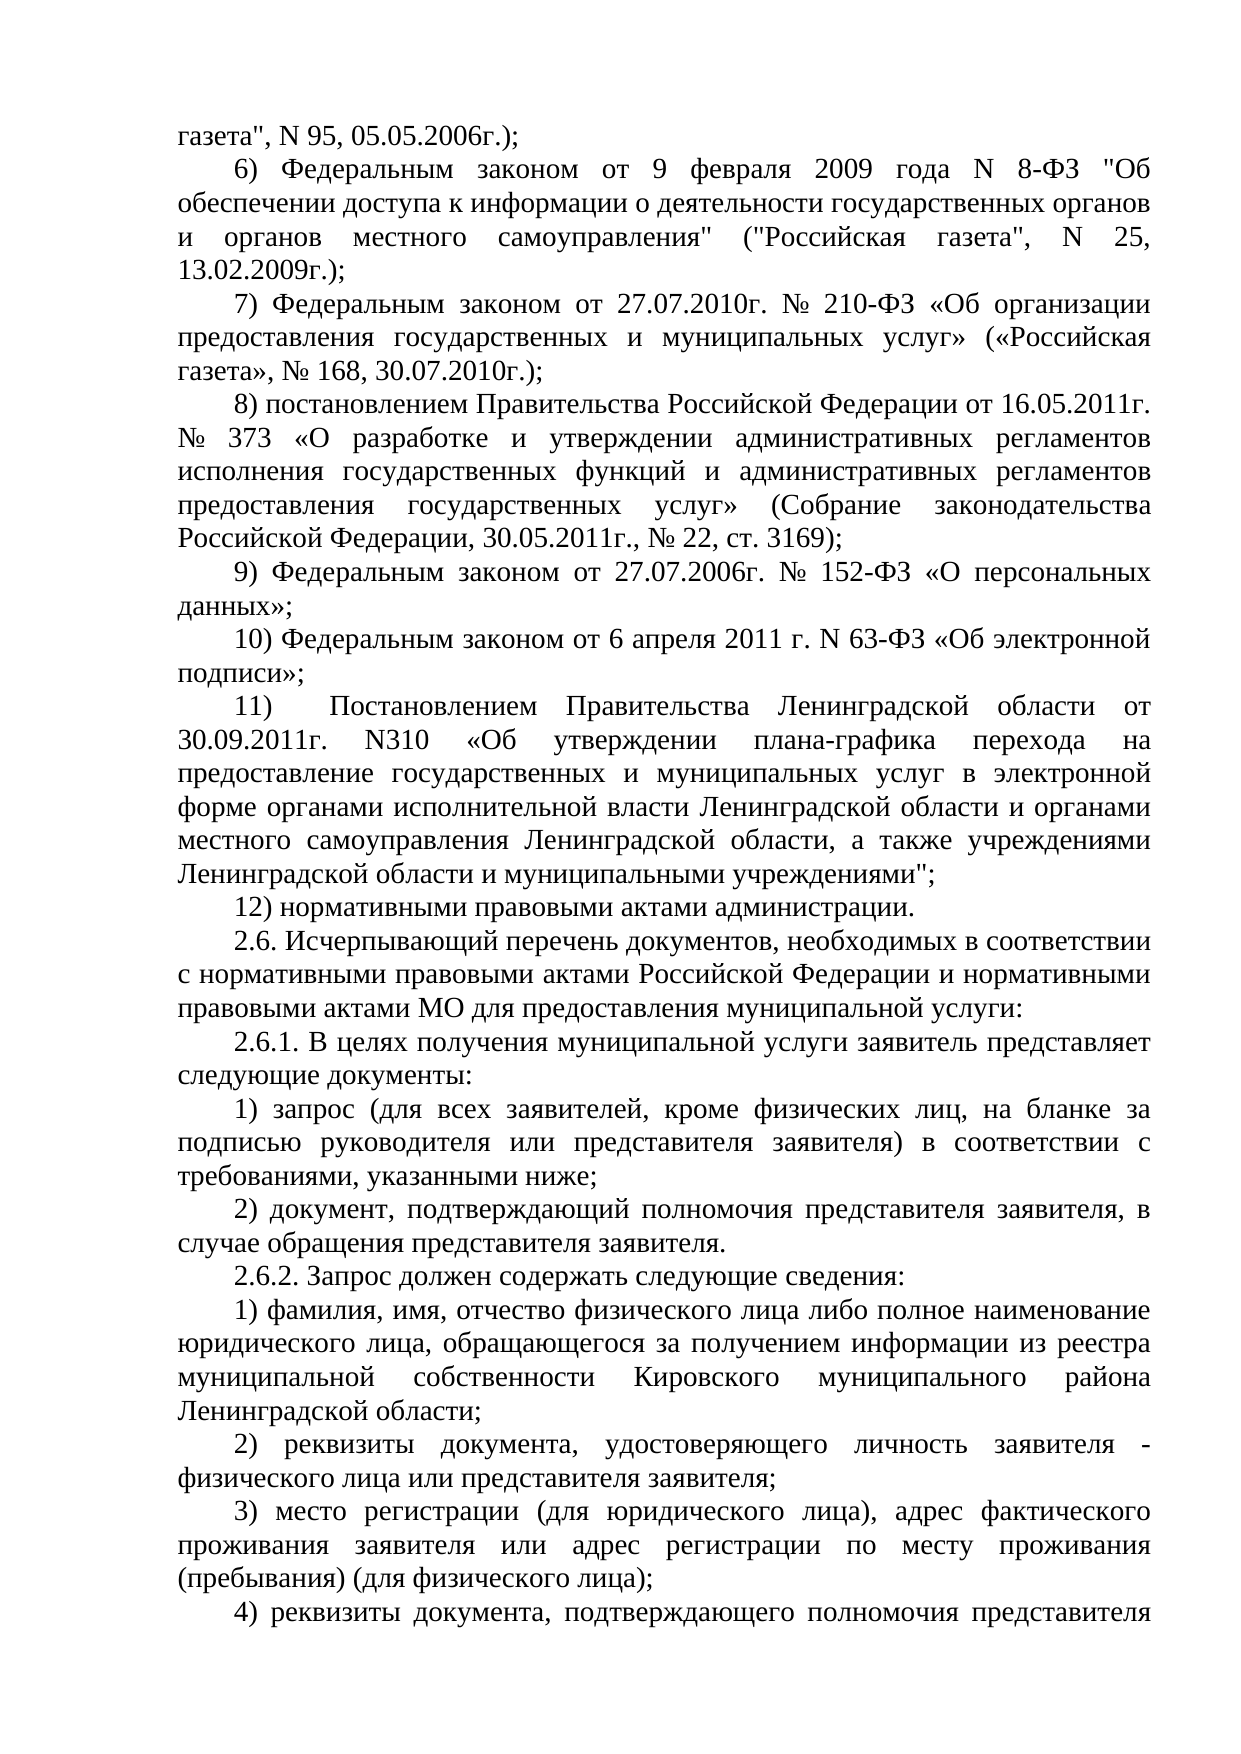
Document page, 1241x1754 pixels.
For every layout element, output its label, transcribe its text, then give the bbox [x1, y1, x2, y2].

text 8) постановлением Правительства Российской Федерации от 16.05.2011г. № 373 «О разработке и утверждении административных регламентов исполнения государственных функций и административных регламентов предоставления государственных услуг» (Собрание законодательства Российской Федерации, 30.05.2011г., № 22, ст. 3169); [177, 386, 1152, 554]
text 2) реквизиты документа, удостоверяющего личность заявителя - физического лица или представителя заявителя; [177, 1426, 1152, 1493]
text 2.6.2. Запрос должен содержать следующие сведения: [177, 1258, 1152, 1292]
text 10) Федеральным законом от 6 апреля 2011 г. N 63-ФЗ «Об электронной подписи»; [177, 621, 1152, 688]
text 3) место регистрации (для юридического лица), адрес фактического проживания заявителя или адрес регистрации по месту проживания (пребывания) (для физического лица); [177, 1493, 1152, 1594]
text 6) Федеральным законом от 9 февраля 2009 года N 8-ФЗ "Об обеспечении доступа к информации о деятельности государственных органов и органов местного самоуправления" ("Российская газета", N 25, 13.02.2009г.); [177, 152, 1152, 286]
text 1) фамилия, имя, отчество физического лица либо полное наименование юридического лица, обращающегося за получением информации из реестра муниципальной собственности Кировского муниципального района Ленинградской области; [177, 1292, 1152, 1426]
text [177, 118, 1152, 152]
text 11) Постановлением Правительства Ленинградской области от 30.09.2011г. N310 «Об утверждении плана-графика перехода на предоставление государственных и муниципальных услуг в электронной форме органами исполнительной власти Ленинградской области и органами местного самоуправления Ленинградской области, а также учреждениями Ленинградской области и муниципальными учреждениями"; [177, 688, 1152, 889]
text 9) Федеральным законом от 27.07.2006г. № 152-ФЗ «О персональных данных»; [177, 554, 1152, 621]
text 2.6. Исчерпывающий перечень документов, необходимых в соответствии с нормативными правовыми актами Российской Федерации и нормативными правовыми актами МО для предоставления муниципальной услуги: [177, 923, 1152, 1024]
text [177, 1594, 1152, 1627]
text 1) запрос (для всех заявителей, кроме физических лиц, на бланке за подписью руководителя или представителя заявителя) в соответствии с требованиями, указанными ниже; [177, 1091, 1152, 1191]
text 2) документ, подтверждающий полномочия представителя заявителя, в случае обращения представителя заявителя. [177, 1191, 1152, 1258]
text 12) нормативными правовыми актами администрации. [177, 889, 1152, 923]
text 7) Федеральным законом от 27.07.2010г. № 210-ФЗ «Об организации предоставления государственных и муниципальных услуг» («Российская газета», № 168, 30.07.2010г.); [177, 286, 1152, 386]
text 2.6.1. В целях получения муниципальной услуги заявитель представляет следующие документы: [177, 1024, 1152, 1091]
